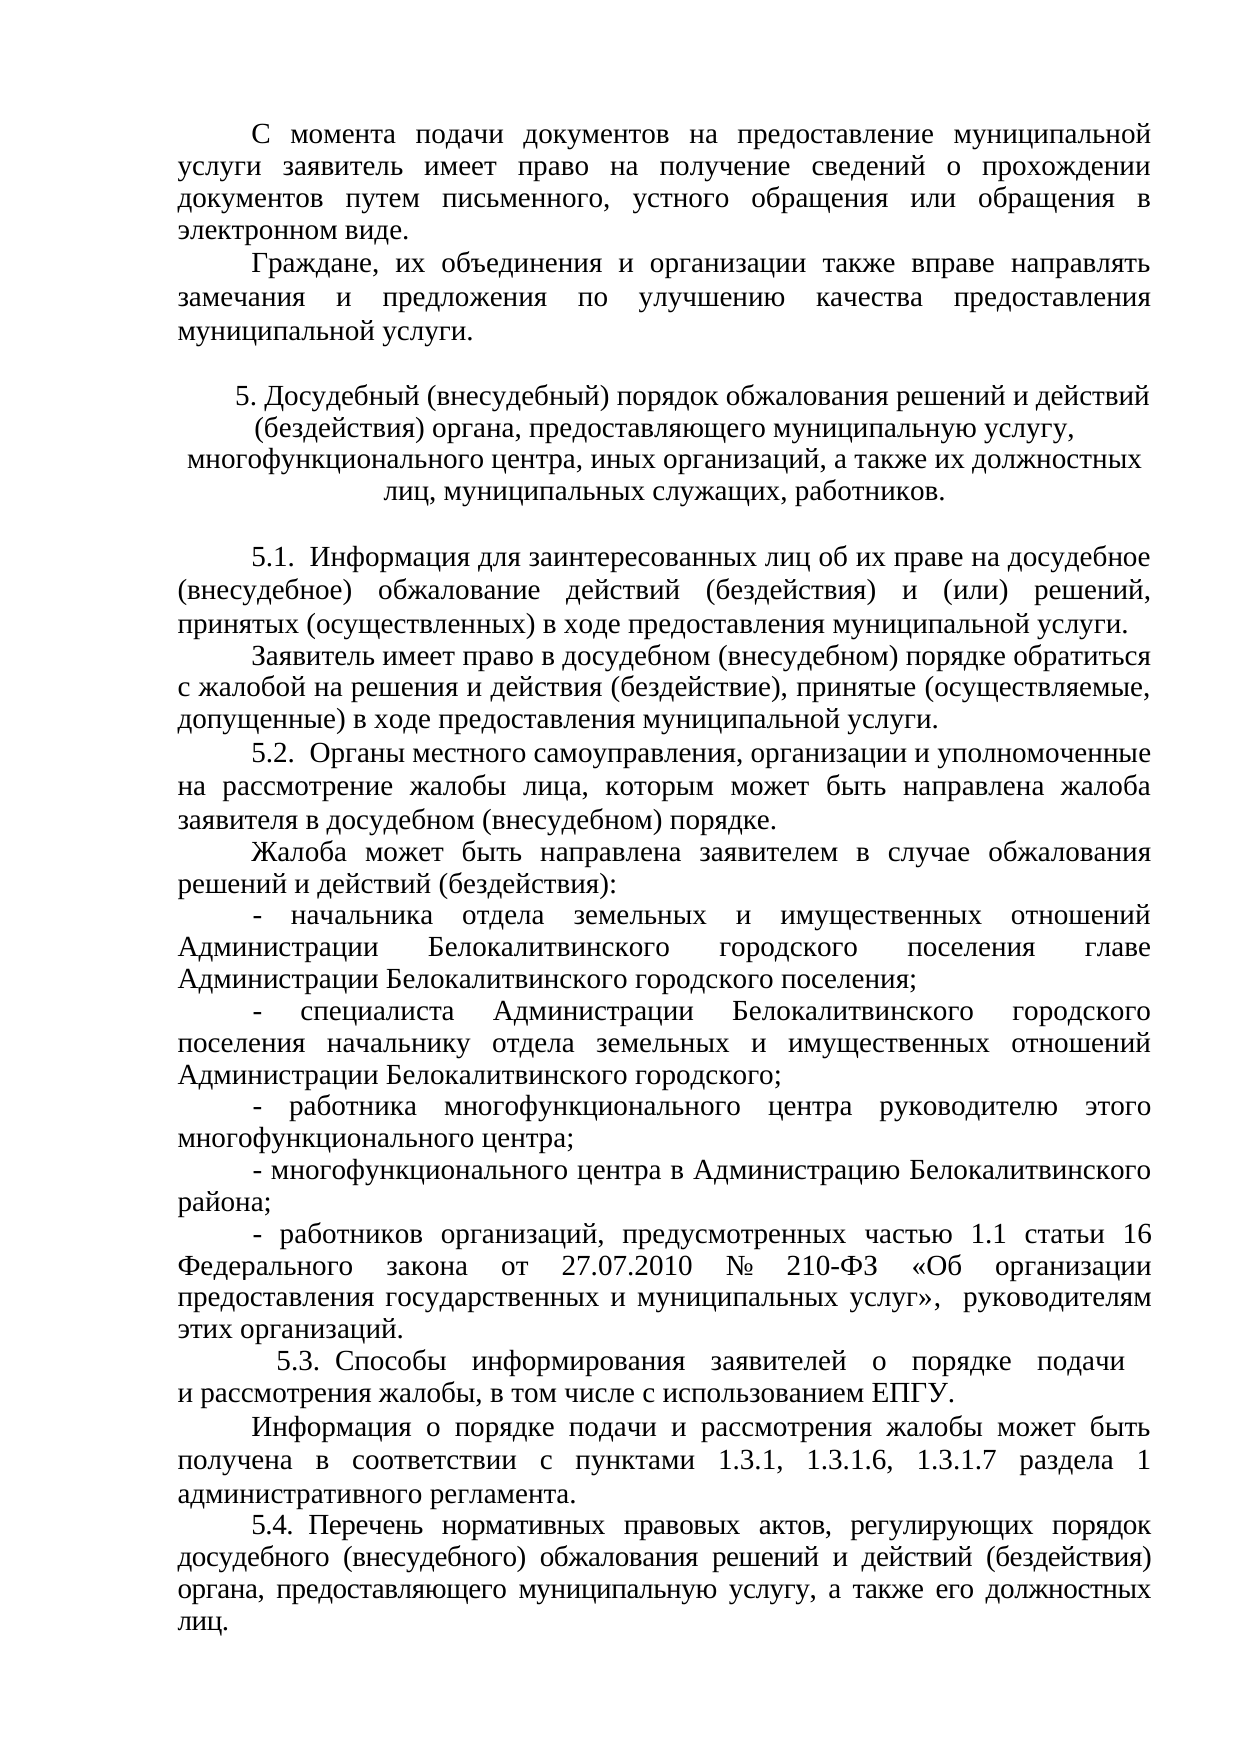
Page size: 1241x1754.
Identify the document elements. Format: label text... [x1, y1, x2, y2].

text 5.2. Органы местного самоуправления, организации и уполномоченные на рассмотрение жалобы лица, которым может быть направлена жалоба заявителя в досудебном (внесудебном) порядке. [177, 735, 1152, 836]
text - работников организаций, предусмотренных частью 1.1 статьи 16 Федерального закона от 27.07.2010 № 210-ФЗ «Об организации предоставления государственных и муниципальных услуг», руководителям этих организаций. [177, 1281, 1152, 1345]
text С момента подачи документов на предоставление муниципальной услуги заявитель имеет право на получение сведений о прохождении документов путем письменного, устного обращения или обращения в электронном виде. [177, 118, 1152, 246]
text - специалиста Администрации Белокалитвинского городского поселения начальнику отдела земельных и имущественных отношений Администрации Белокалитвинского городского; [177, 995, 1152, 1090]
text 5.3. Способы информирования заявителей о порядке подачи и рассмотрения жалобы, в том числе с использованием ЕПГУ. [177, 1345, 1152, 1409]
text 5. Досудебный (внесудебный) порядок обжалования решений и действий (бездействия) органа, предоставляющего муниципальную услугу, многофункционального центра, иных организаций, а также их должностных лиц, муниципальных служащих, работников. [177, 380, 1152, 507]
text - работника многофункционального центра руководителю этого многофункционального центра; [177, 1090, 1152, 1154]
text - начальника отдела земельных и имущественных отношений Администрации Белокалитвинского городского поселения главе Администрации Белокалитвинского городского поселения; [177, 899, 1152, 995]
text - многофункционального центра в Администрацию Белокалитвинского района; [177, 1154, 1152, 1218]
text 5.4. Перечень нормативных правовых актов, регулирующих порядок досудебного (внесудебного) обжалования решений и действий (бездействия) органа, предоставляющего муниципальную услугу, а также его должностных лиц. [177, 1509, 1152, 1637]
text - работников организаций, предусмотренных частью 1.1 статьи 16 Федерального закона от 27.07.2010 № 210-ФЗ «Об организации предоставления государственных и муниципальных услуг», руководителям этих организаций. [177, 1218, 1152, 1280]
text Информация о порядке подачи и рассмотрения жалобы может быть получена в соответствии с пунктами 1.3.1, 1.3.1.6, 1.3.1.7 раздела 1 административного регламента. [177, 1409, 1152, 1509]
text Жалоба может быть направлена заявителем в случае обжалования решений и действий (бездействия): [177, 836, 1152, 899]
text Заявитель имеет право в досудебном (внесудебном) порядке обратиться с жалобой на решения и действия (бездействие), принятые (осуществляемые, допущенные) в ходе предоставления муниципальной услуги. [177, 639, 1152, 735]
text 5.1. Информация для заинтересованных лиц об их праве на досудебное (внесудебное) обжалование действий (бездействия) и (или) решений, принятых (осуществленных) в ходе предоставления муниципальной услуги. [177, 539, 1152, 639]
text Граждане, их объединения и организации также вправе направлять замечания и предложения по улучшению качества предоставления муниципальной услуги. [177, 246, 1152, 346]
